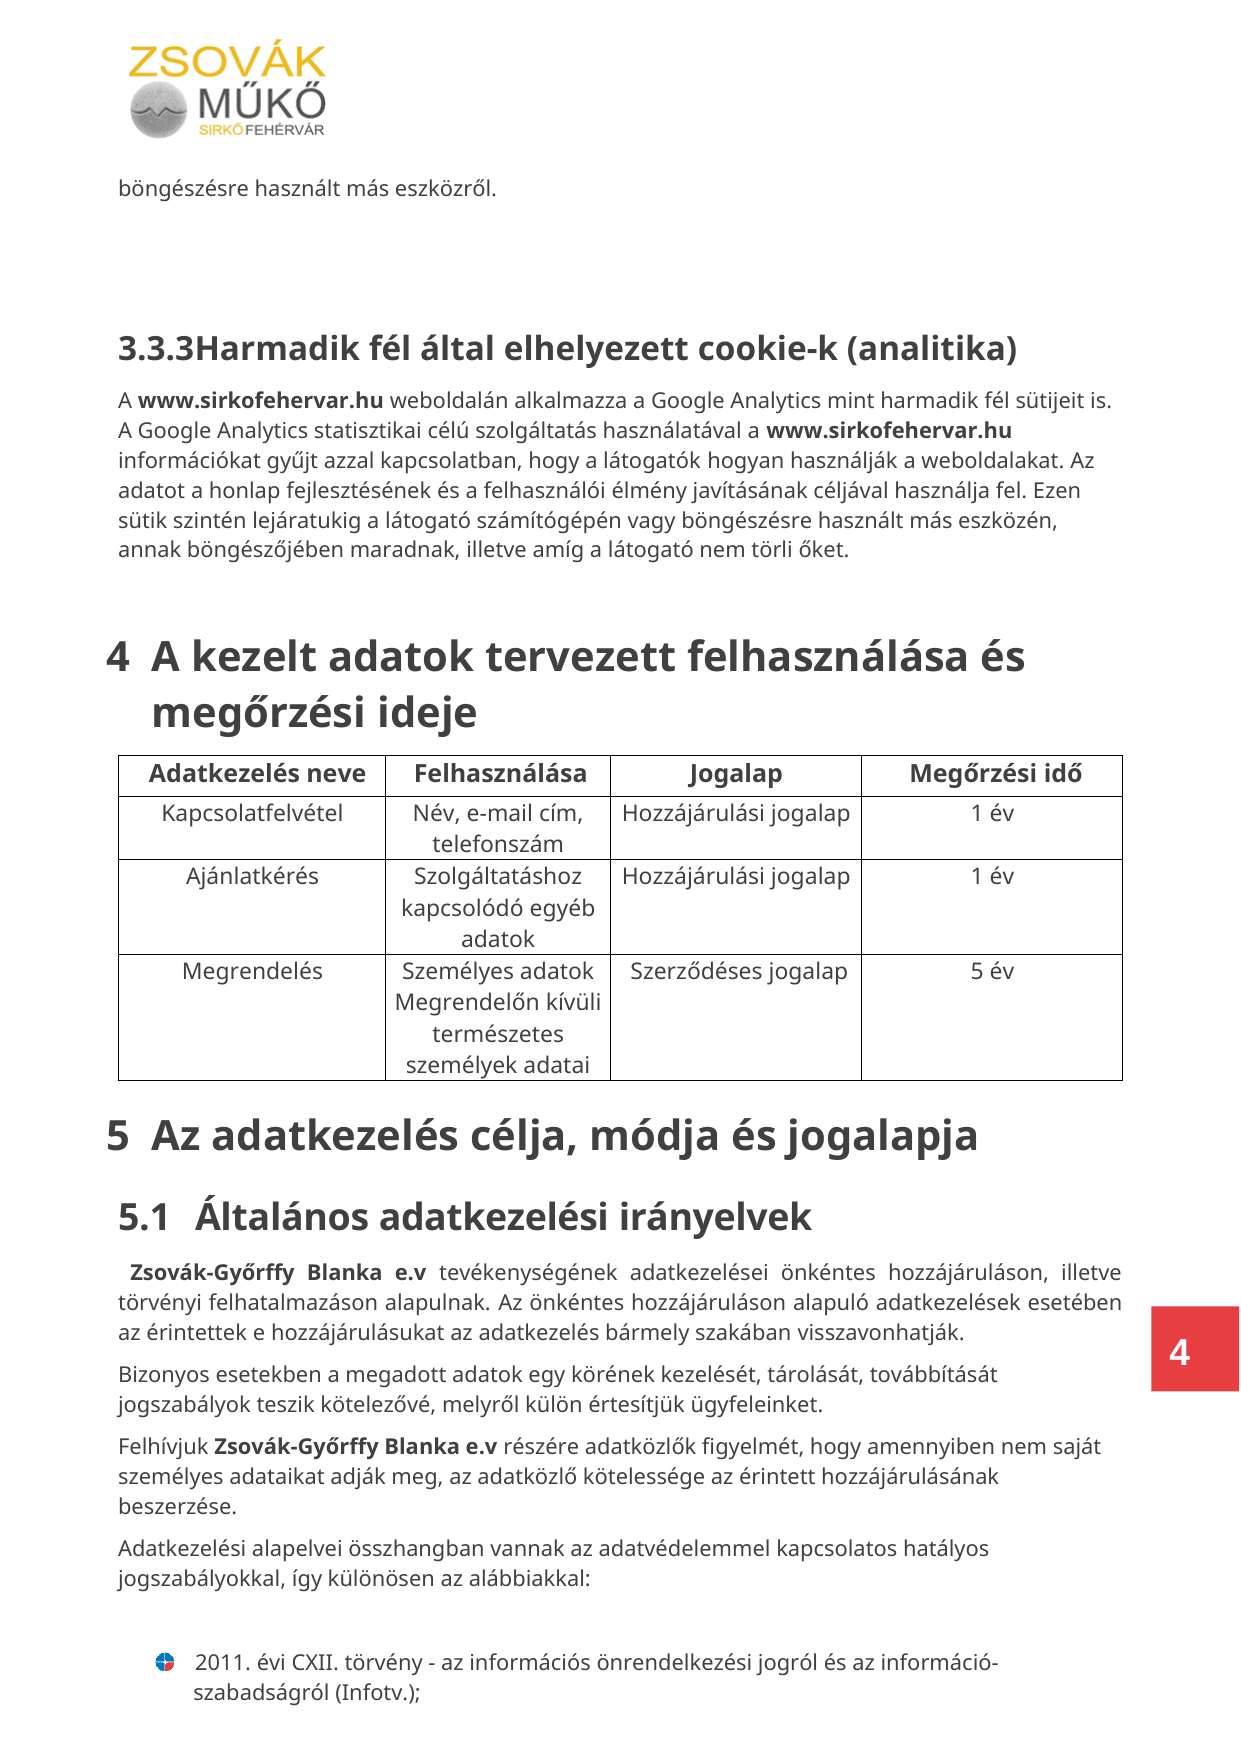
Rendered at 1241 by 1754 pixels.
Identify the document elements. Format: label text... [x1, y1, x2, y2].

text Zsovák-Győrffy Blanka e.v tevékenységének adatkezelései önkéntes hozzájáruláson, illetve törvényi felhatalmazáson alapulnak. Az önkéntes hozzájáruláson alapuló adatkezelések esetében az érintettek e hozzájárulásukat az adatkezelés bármely szakában visszavonhatják. [118, 1257, 1123, 1347]
table_header Jogalap [611, 756, 861, 796]
table_cell ​ Szerződéses jogalap [611, 955, 861, 1080]
table_cell Kapcsolatfelvétel [119, 797, 385, 859]
table_cell Név, e-mail cím, telefonszám [386, 797, 610, 859]
table_cell Személyes adatok Megrendelőn kívüli természetes személyek adatai [386, 955, 610, 1080]
table_cell Hozzájárulási jogalap [611, 797, 861, 859]
picture [155, 1652, 174, 1671]
table_header Felhasználása [386, 756, 610, 796]
subtitle A kezelt adatok tervezett felhasználása és megőrzési ideje [106, 627, 1087, 740]
text A www.sirkofehervar.hu weboldalán alkalmazza a Google Analytics mint harmadik fél sütijeit is. A Google Analytics statisztikai célú szolgáltatás használatával a www.sirkofehervar.hu információkat gyűjt azzal kapcsolatban, hogy a látogatók hogyan használják a weboldalakat. Az adatot a honlap fejlesztésének és a felhasználói élmény javításának céljával használja fel. Ezen sütik szintén lejáratukig a látogató számítógépén vagy böngészésre használt más eszközén, annak böngészőjében maradnak, illetve amíg a látogató nem törli őket. [118, 386, 1123, 564]
table_cell Szolgáltatáshoz kapcsolódó egyéb adatok [386, 860, 610, 954]
picture [1149, 1323, 1241, 1374]
table_cell 5 év [862, 955, 1122, 1080]
subtitle Általános adatkezelési irányelvek [118, 1190, 1240, 1241]
text Bizonyos esetekben a megadott adatok egy körének kezelését, tárolását, továbbítását jogszabályok teszik kötelezővé, melyről külön értesítjük ügyfeleinket. [118, 1359, 1123, 1418]
text 2011. évi CXII. törvény - az információs önrendelkezési jogról és az információ-szabadságról (Infotv.); [155, 1647, 1123, 1707]
picture [122, 39, 326, 147]
table_cell Megrendelés [119, 955, 385, 1080]
subtitle Az adatkezelés célja, módja és jogalapja [106, 1106, 1240, 1163]
table_cell 1 év [862, 860, 1122, 954]
table_cell 1 év [862, 797, 1122, 859]
table_cell Hozzájárulási jogalap [611, 860, 861, 954]
table_cell Ajánlatkérés [119, 860, 385, 954]
text Adatkezelési alapelvei összhangban vannak az adatvédelemmel kapcsolatos hatályos jogszabályokkal, így különösen az alábbiakkal: [118, 1533, 1123, 1593]
table_header Adatkezelés neve [119, 756, 385, 796]
text Felhívjuk Zsovák-Győrffy Blanka e.v részére adatközlők figyelmét, hogy amennyiben nem saját személyes adataikat adják meg, az adatközlő kötelessége az érintett hozzájárulásának beszerzése. [118, 1431, 1123, 1521]
subtitle Harmadik fél által elhelyezett cookie-k (analitika) [118, 325, 1240, 370]
table_header Megőrzési idő [862, 756, 1122, 796]
